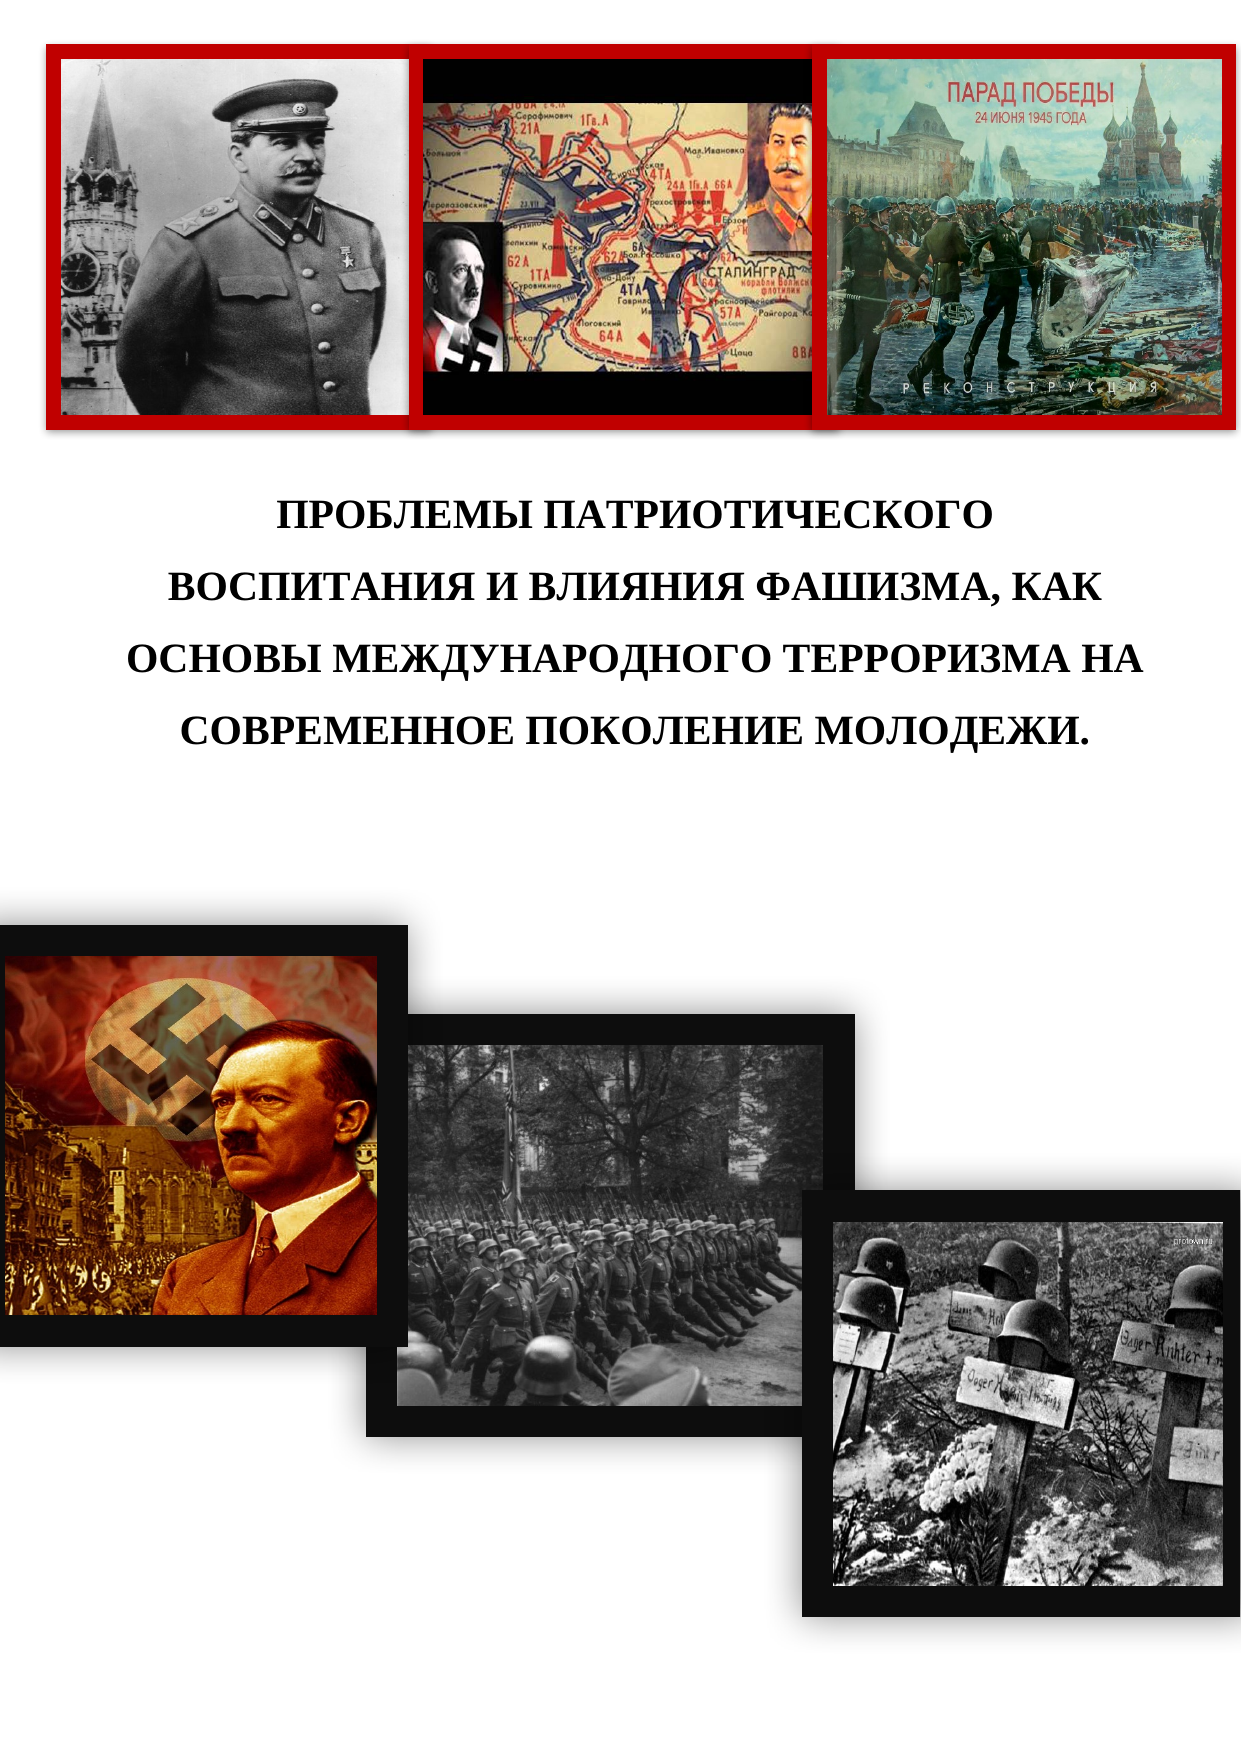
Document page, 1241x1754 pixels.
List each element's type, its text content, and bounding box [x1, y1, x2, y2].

picture [833, 1222, 1223, 1586]
picture [5, 956, 377, 1315]
picture [423, 59, 812, 415]
text ПРОБЛЕМЫ ПАТРИОТИЧЕСКОГО ВОСПИТАНИЯ И ВЛИЯНИЯ ФАШИЗМА, КАК ОСНОВЫ МЕЖДУНАРОДНОГО ТЕРРОРИЗМА НА СОВРЕМЕННОЕ ПОКОЛЕНИЕ МОЛОДЕЖИ. [118, 438, 1152, 753]
picture [61, 59, 409, 415]
picture [397, 1045, 823, 1406]
picture [827, 59, 1222, 415]
